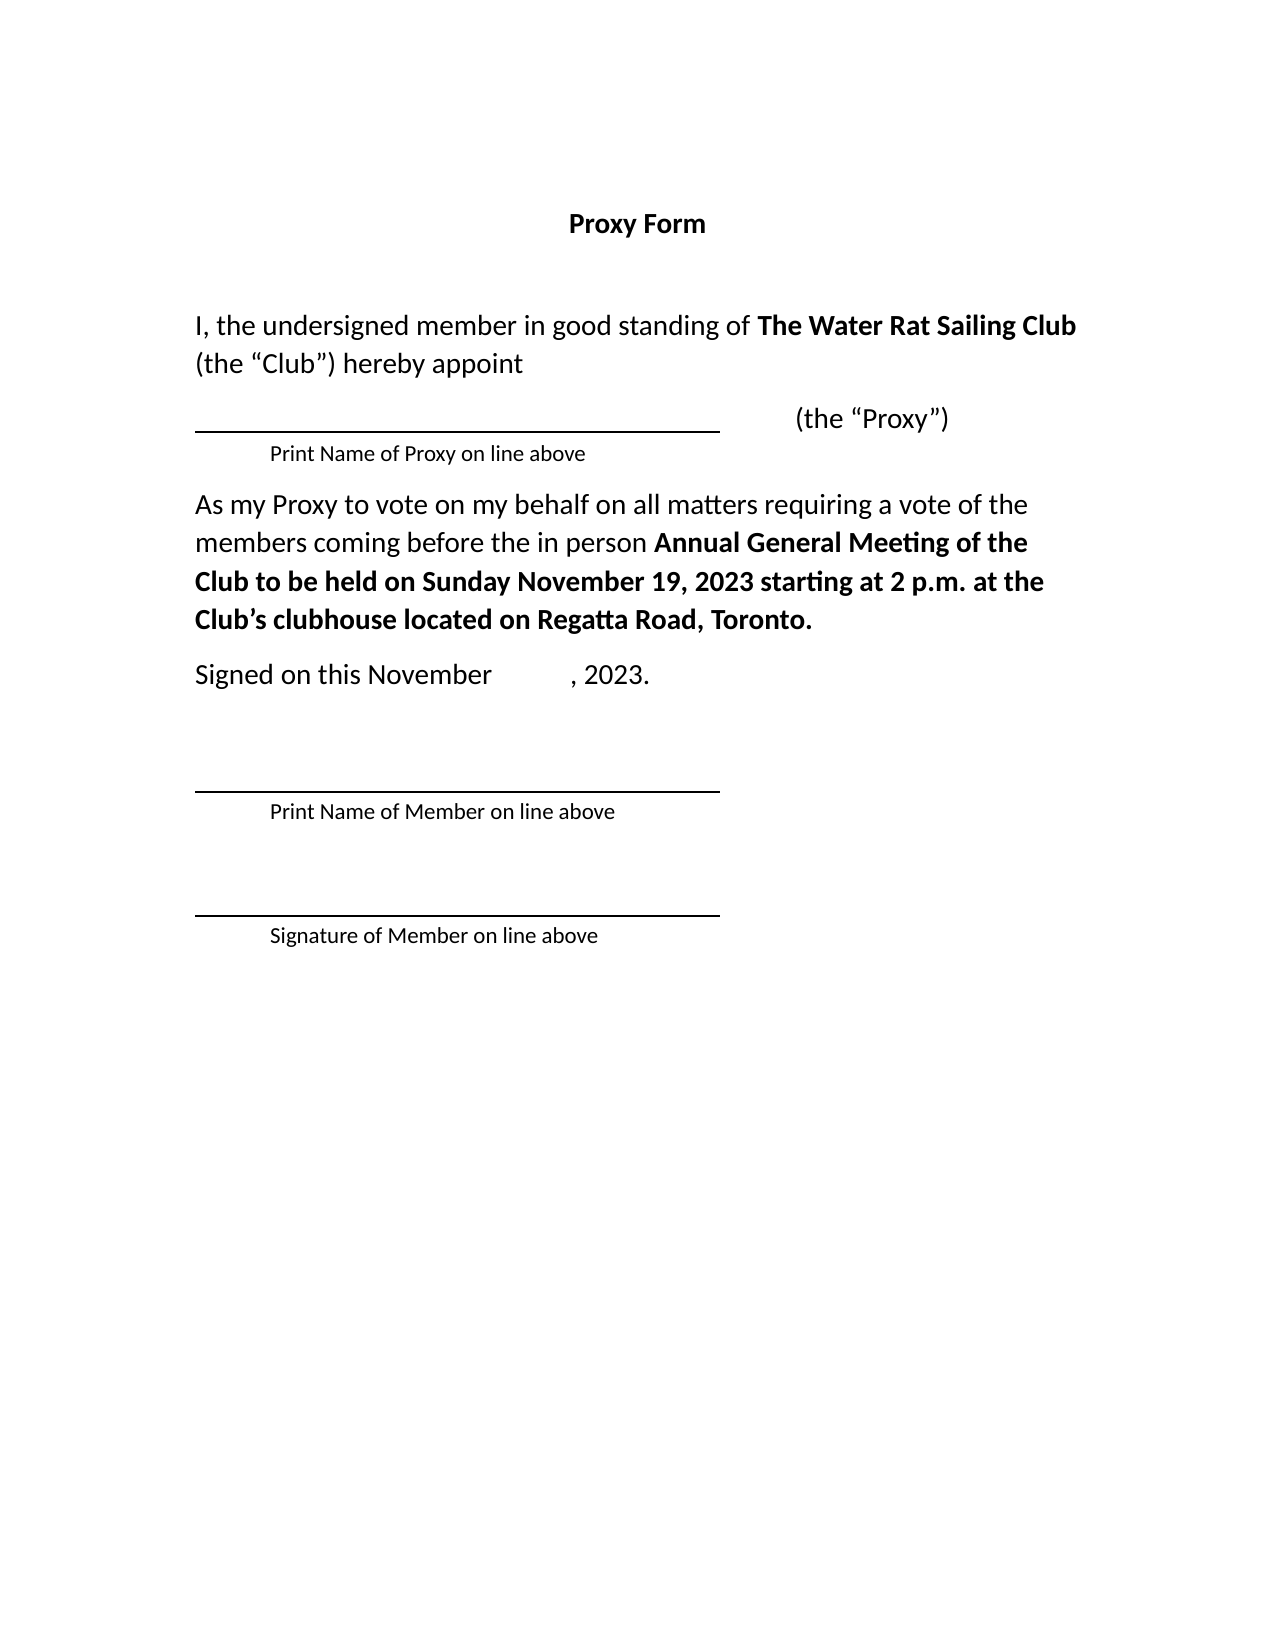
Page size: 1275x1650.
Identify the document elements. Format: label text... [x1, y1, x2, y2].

text Print Name of Proxy on line above [195, 439, 1080, 467]
text I, the undersigned member in good standing of The Water Rat Sailing Club (the “Club”) hereby appoint [195, 307, 1080, 381]
text Signature of Member on line above [270, 921, 1080, 949]
text (the “Proxy”) [195, 401, 1080, 436]
text Print Name of Member on line above [195, 797, 1080, 825]
text Signed on this November , 2023. [195, 656, 1080, 692]
text As my Proxy to vote on my behalf on all matters requiring a vote of the members coming before the in person Annual General Meeting of the Club to be held on Sunday November 19, 2023 starting at 2 p.m. at the Club’s clubhouse located on Regatta Road, Toronto. [195, 486, 1080, 637]
text Proxy Form [195, 205, 1080, 241]
